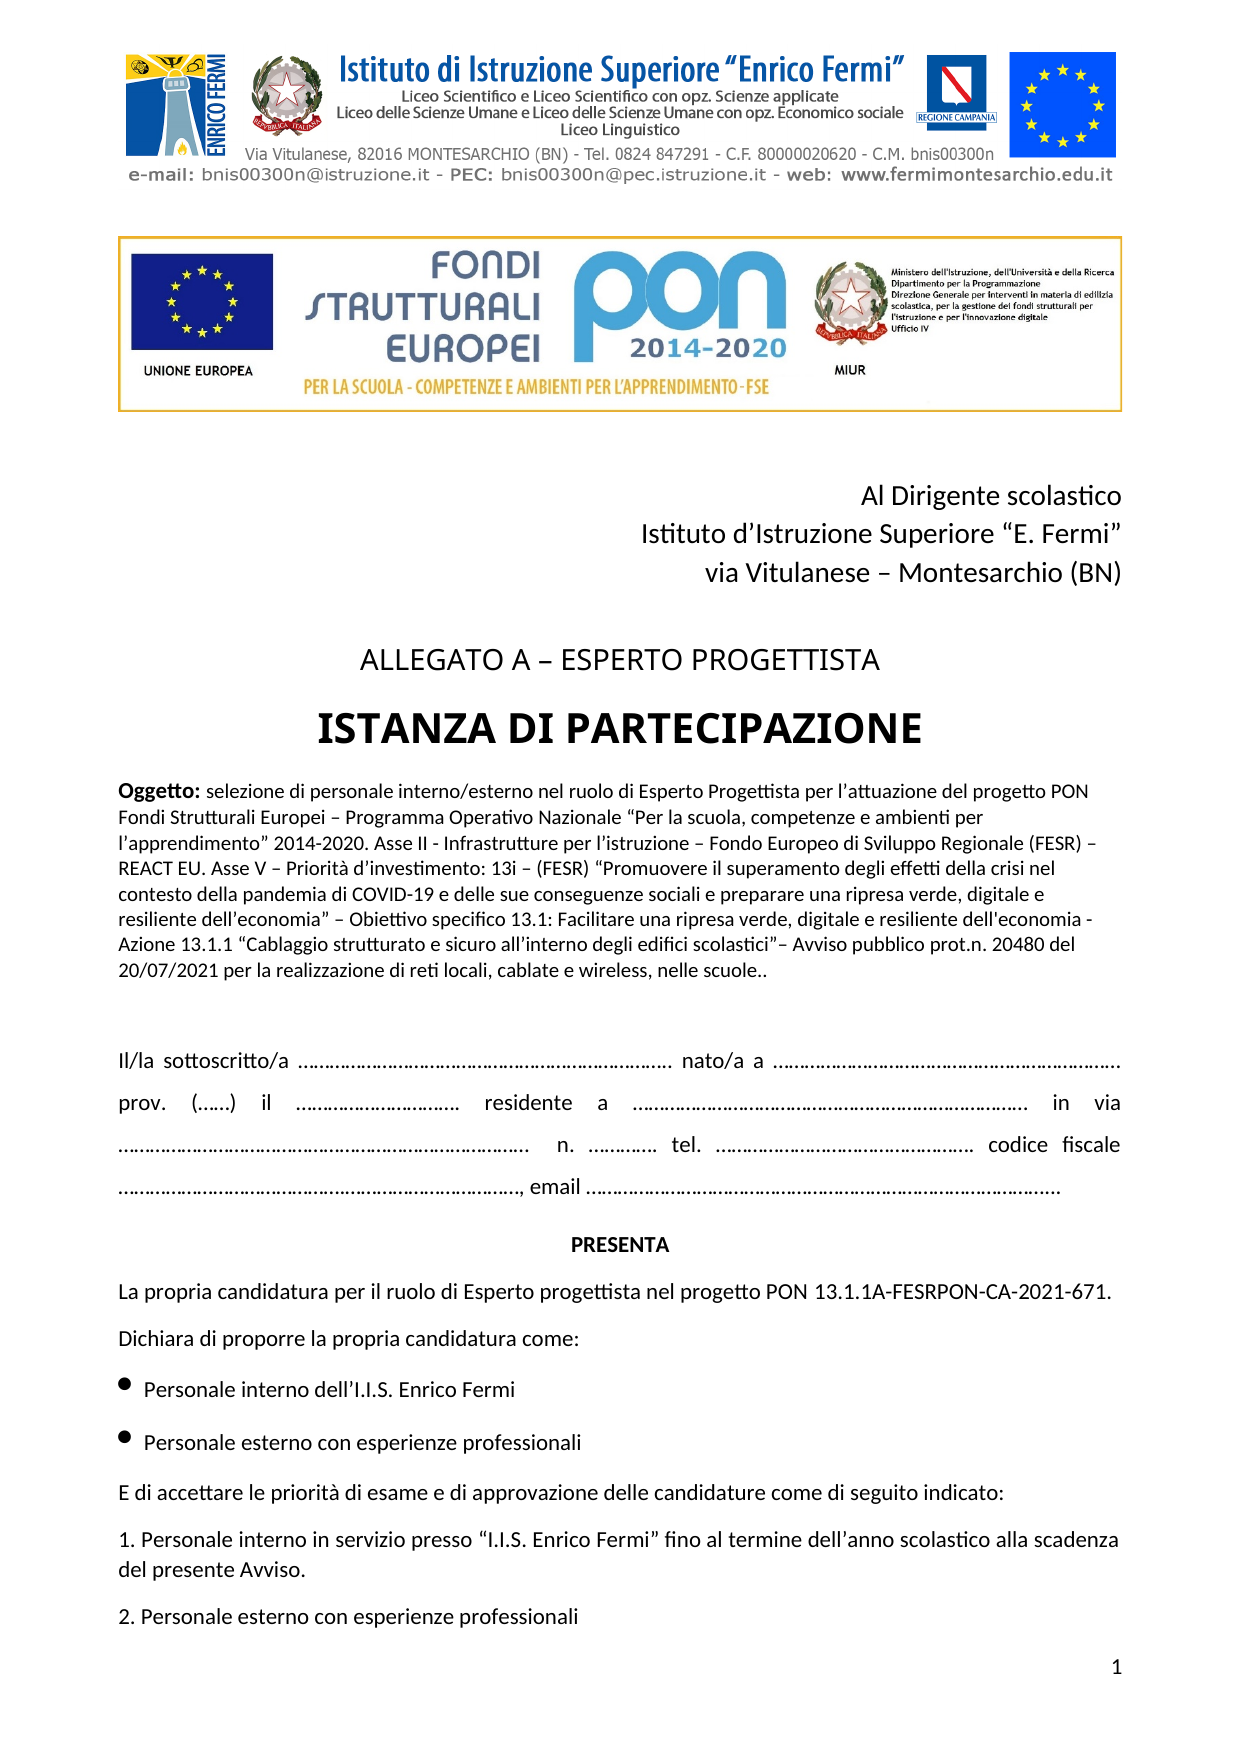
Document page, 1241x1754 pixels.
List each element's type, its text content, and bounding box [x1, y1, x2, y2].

text PRESENTA [118, 1231, 1122, 1258]
picture [118, 44, 1123, 190]
text Personale interno dell’I.I.S. Enrico Fermi [118, 1371, 1122, 1405]
text 1. Personale interno in servizio presso “I.I.S. Enrico Fermi” fino al termine dell’anno scolastico alla scadenza del presente Avviso. [118, 1525, 1122, 1583]
text Il/la sottoscritto/a …………………………………………………………….. nato/a a ………………………………………………………… prov. (……) il …………………………. residente a ………………………………………………………………… in via …………………………………………………………………… n. …………. tel. …………………………………………. codice fiscale …………………………………….……………………………, email ……………………………………………………………………………... [118, 1046, 1122, 1200]
text Al Dirigente scolastico [118, 477, 1122, 512]
picture [118, 236, 1123, 412]
text Dichiara di proporre la propria candidatura come: [118, 1324, 1122, 1352]
text ALLEGATO A – ESPERTO PROGETTISTA [118, 639, 1122, 679]
text via Vitulanese – Montesarchio (BN) [118, 554, 1122, 589]
text 2. Personale esterno con esperienze professionali [118, 1602, 1122, 1630]
text E di accettare le priorità di esame e di approvazione delle candidature come di seguito indicato: [118, 1478, 1122, 1506]
text Istituto d’Istruzione Superiore “E. Fermi” [118, 515, 1122, 551]
text La propria candidatura per il ruolo di Esperto progettista nel progetto PON 13.1.1A-FESRPON-CA-2021-671. [118, 1277, 1122, 1305]
text Personale esterno con esperienze professionali [118, 1424, 1122, 1459]
text Oggetto: selezione di personale interno/esterno nel ruolo di Esperto Progettista per l’attuazione del progetto PON Fondi Strutturali Europei – Programma Operativo Nazionale “Per la scuola, competenze e ambienti per l’apprendimento” 2014-2020. Asse II - Infrastrutture per l’istruzione – Fondo Europeo di Sviluppo Regionale (FESR) – REACT EU. Asse V – Priorità d’investimento: 13i – (FESR) “Promuovere il superamento degli effetti della crisi nel contesto della pandemia di COVID-19 e delle sue conseguenze sociali e preparare una ripresa verde, digitale e resiliente dell’economia” – Obiettivo specifico 13.1: Facilitare una ripresa verde, digitale e resiliente dell'economia - Azione 13.1.1 “Cablaggio strutturato e sicuro all’interno degli edifici scolastici”– Avviso pubblico prot.n. 20480 del 20/07/2021 per la realizzazione di reti locali, cablate e wireless, nelle scuole.. [118, 776, 1122, 982]
text ISTANZA DI PARTECIPAZIONE [118, 698, 1122, 755]
